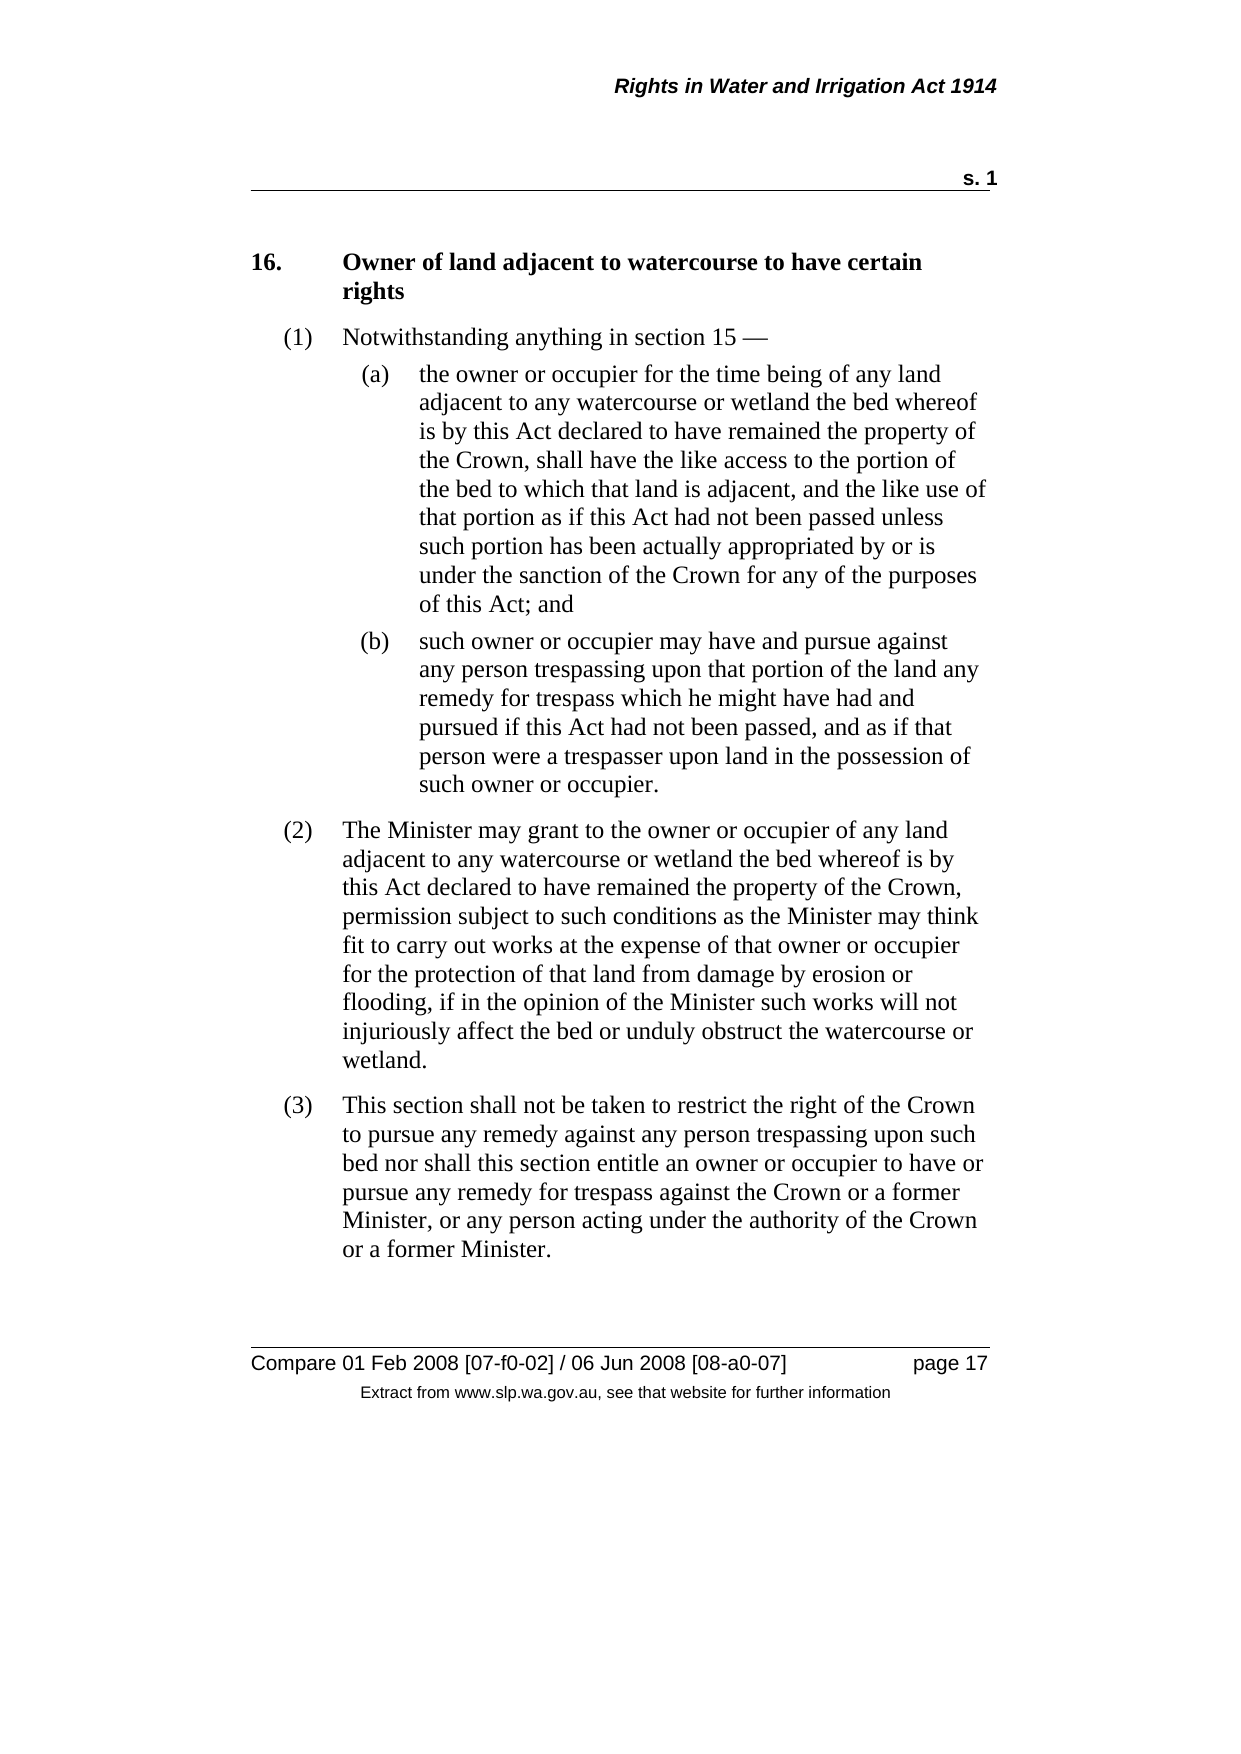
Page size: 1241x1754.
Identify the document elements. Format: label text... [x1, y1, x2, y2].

text (2) The Minister may grant to the owner or occupier of any land adjacent to any watercourse or wetland the bed whereof is by this Act declared to have remained the property of the Crown, permission subject to such conditions as the Minister may think fit to carry out works at the expense of that owner or occupier for the protection of that land from damage by erosion or flooding, if in the opinion of the Minister such works will not injuriously affect the bed or unduly obstruct the watercourse or wetland. [251, 815, 990, 1074]
text (a) the owner or occupier for the time being of any land adjacent to any watercourse or wetland the bed whereof is by this Act declared to have remained the property of the Crown, shall have the like access to the portion of the bed to which that land is adjacent, and the like use of that portion as if this Act had not been passed unless such portion has been actually appropriated by or is under the sanction of the Crown for any of the purposes of this Act; and [251, 359, 990, 617]
subtitle 16. Owner of land adjacent to watercourse to have certain rights [251, 247, 990, 305]
text (1) Notwithstanding anything in section 15 — [251, 322, 990, 350]
text (3) This section shall not be taken to restrict the right of the Crown to pursue any remedy against any person trespassing upon such bed nor shall this section entitle an owner or occupier to have or pursue any remedy for trespass against the Crown or a former Minister, or any person acting under the authority of the Crown or a former Minister. [251, 1090, 990, 1263]
text (b) such owner or occupier may have and pursue against any person trespassing upon that portion of the land any remedy for trespass which he might have had and pursued if this Act had not been passed, and as if that person were a trespasser upon land in the possession of such owner or occupier. [251, 626, 990, 798]
